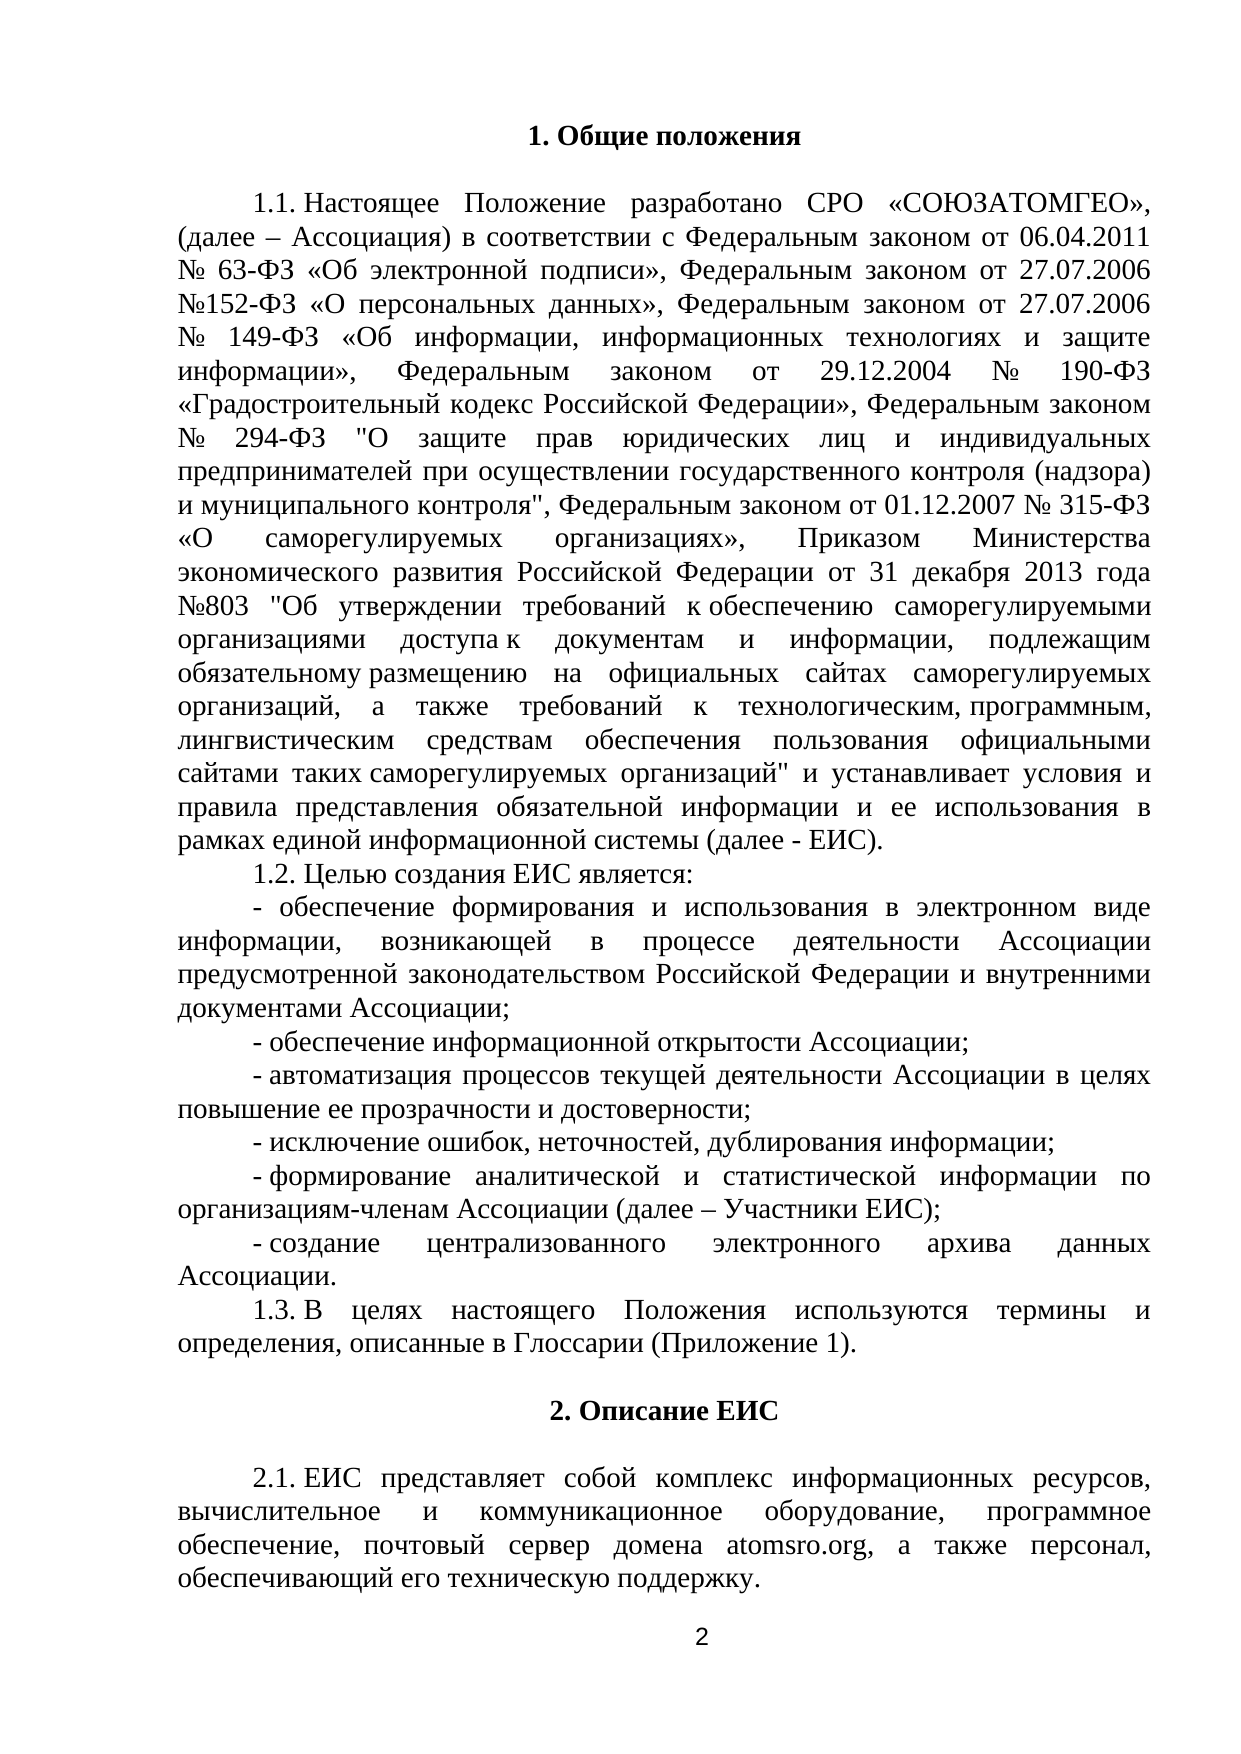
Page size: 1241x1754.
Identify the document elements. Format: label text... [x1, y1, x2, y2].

text - формирование аналитической и статистической информации по организациям-членам Ассоциации (далее – Участники ЕИС); [177, 1158, 1152, 1225]
subtitle 1. Общие положения [177, 118, 1152, 152]
text - исключение ошибок, неточностей, дублирования информации; [177, 1124, 1152, 1158]
text 1.2. Целью создания ЕИС является: [177, 856, 1152, 889]
text - создание централизованного электронного архива данных Ассоциации. [177, 1225, 1152, 1292]
text - обеспечение информационной открытости Ассоциации; [177, 1024, 1152, 1057]
text 1.1. Настоящее Положение разработано СРО «СОЮЗАТОМГЕО», (далее – Ассоциация) в соответствии с Федеральным законом от 06.04.2011 № 63-ФЗ «Об электронной подписи», Федеральным законом от 27.07.2006 №152-ФЗ «О персональных данных», Федеральным законом от 27.07.2006 № 149-ФЗ «Об информации, информационных технологиях и защите информации», Федеральным законом от 29.12.2004 № 190-ФЗ «Градостроительный кодекс Российской Федерации», Федеральным законом № 294-ФЗ "О защите прав юридических лиц и индивидуальных предпринимателей при осуществлении государственного контроля (надзора) и муниципального контроля", Федеральным законом от 01.12.2007 № 315-ФЗ «О саморегулируемых организациях», Приказом Министерства экономического развития Российской Федерации от 31 декабря 2013 года №803 "Об утверждении требований к обеспечению саморегулируемыми организациями доступа к документам и информации, подлежащим обязательному размещению на официальных сайтах саморегулируемых организаций, а также требований к технологическим, программным, лингвистическим средствам обеспечения пользования официальными сайтами таких саморегулируемых организаций" и устанавливает условия и правила представления обязательной информации и ее использования в рамках единой информационной системы (далее - ЕИС). [177, 185, 1152, 856]
text - автоматизация процессов текущей деятельности Ассоциации в целях повышение ее прозрачности и достоверности; [177, 1057, 1152, 1124]
subtitle 2. Описание ЕИС [177, 1393, 1152, 1426]
text 1.3. В целях настоящего Положения используются термины и определения, описанные в Глоссарии (Приложение 1). [177, 1292, 1152, 1359]
text - обеспечение формирования и использования в электронном виде информации, возникающей в процессе деятельности Ассоциации предусмотренной законодательством Российской Федерации и внутренними документами Ассоциации; [177, 889, 1152, 1024]
text 2.1. ЕИС представляет собой комплекс информационных ресурсов, вычислительное и коммуникационное оборудование, программное обеспечение, почтовый сервер домена atomsro.org, а также персонал, обеспечивающий его техническую поддержку. [177, 1460, 1152, 1594]
